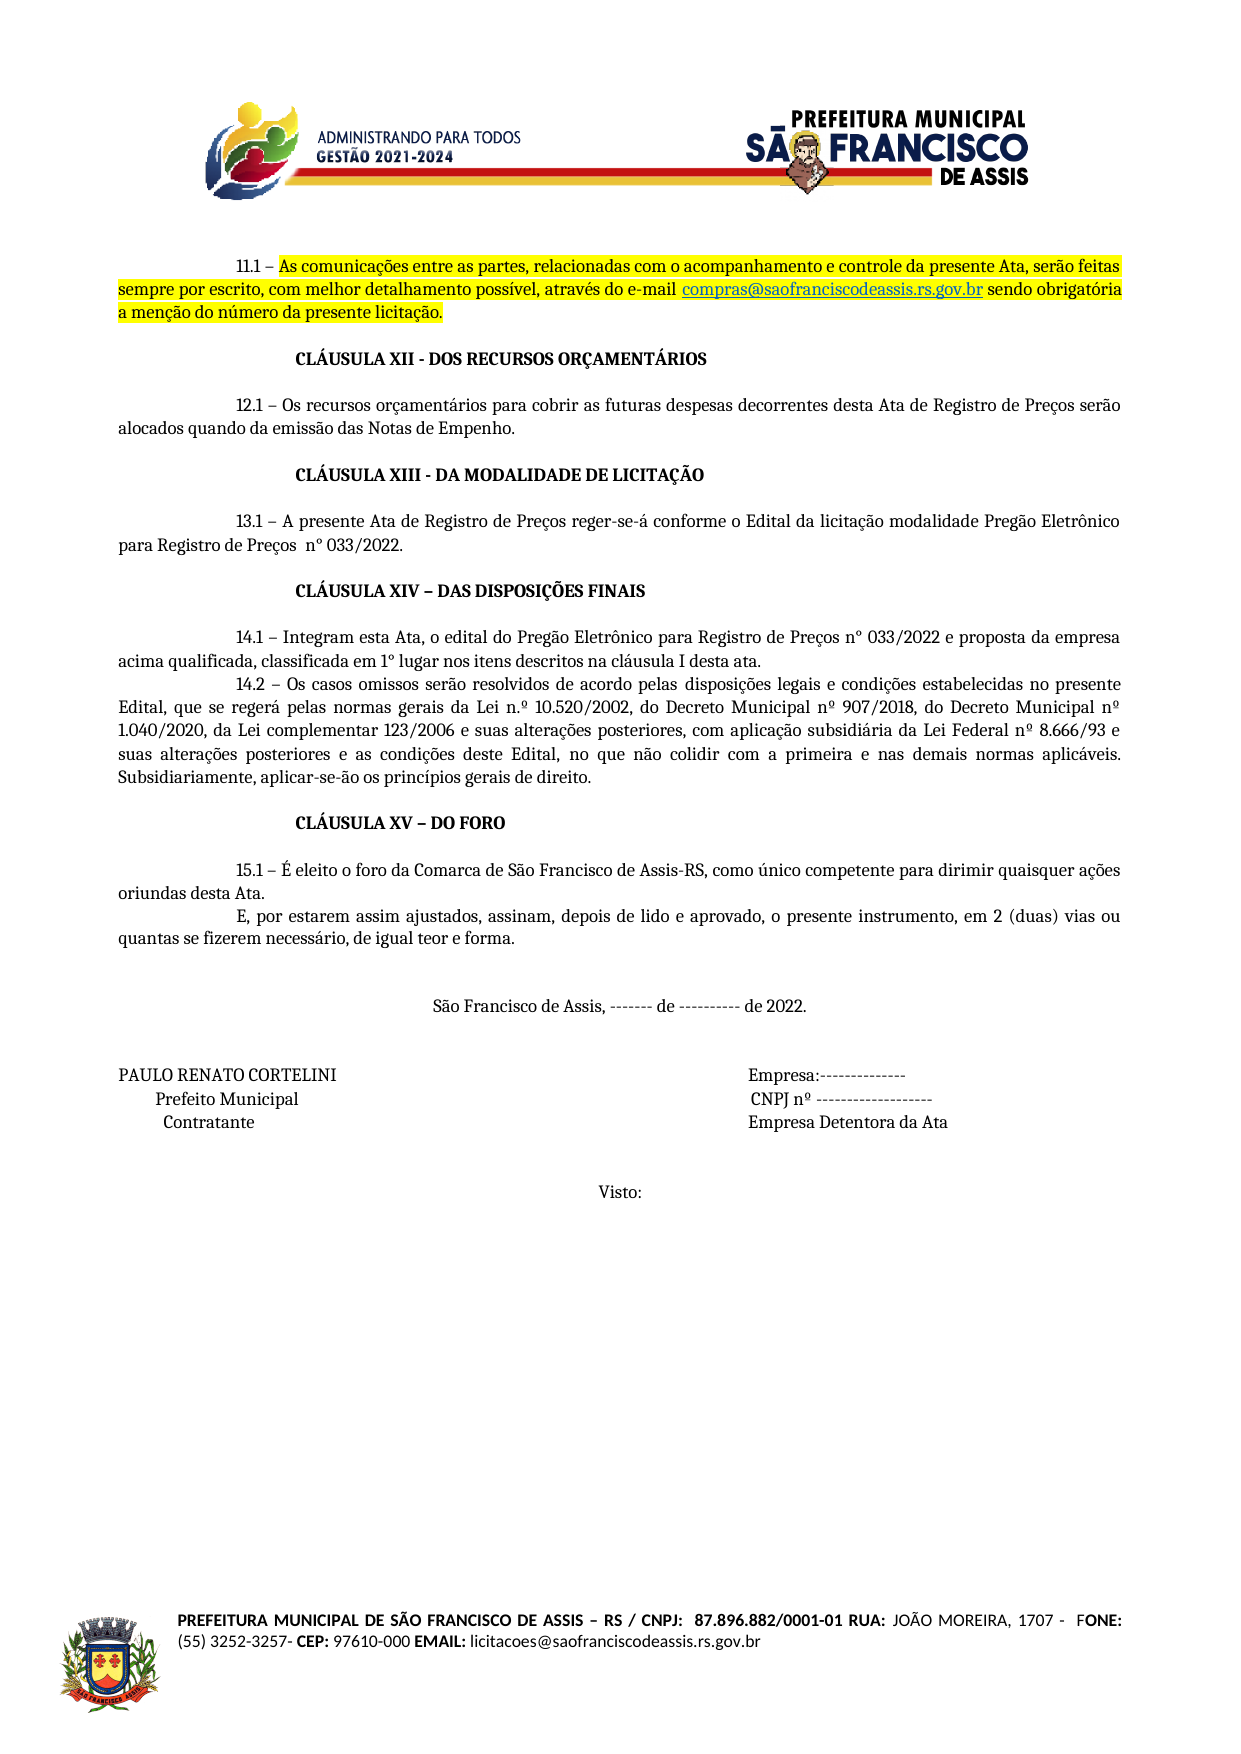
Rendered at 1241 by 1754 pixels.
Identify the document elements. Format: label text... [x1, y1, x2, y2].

text E, por estarem assim ajustados, assinam, depois de lido e aprovado, o presente instrumento, em 2 (duas) vias ou quantas se fizerem necessário, de igual teor e forma. [118, 906, 1122, 949]
text 15.1 – É eleito o foro da Comarca de São Francisco de Assis-RS, como único competente para dirimir quaisquer ações oriundas desta Ata. [118, 859, 1122, 904]
text 14.1 – Integram esta Ata, o edital do Pregão Eletrônico para Registro de Preços n° 033/2022 e proposta da empresa acima qualificada, classificada em 1° lugar nos itens descritos na cláusula I desta ata. [118, 627, 1122, 672]
picture [50, 1615, 169, 1714]
text Prefeito Municipal CNPJ nº ------------------- [118, 1088, 1122, 1110]
picture [177, 73, 1063, 234]
text Visto: [118, 1181, 1122, 1203]
text 14.2 – Os casos omissos serão resolvidos de acordo pelas disposições legais e condições estabelecidas no presente Edital, que se regerá pelas normas gerais da Lei n.º 10.520/2002, do Decreto Municipal nº 907/2018, do Decreto Municipal nº 1.040/2020, da Lei complementar 123/2006 e suas alterações posteriores, com aplicação subsidiária da Lei Federal nº 8.666/93 e suas alterações posteriores e as condições deste Edital, no que não colidir com a primeira e nas demais normas aplicáveis. Subsidiariamente, aplicar-se-ão os princípios gerais de direito. [118, 673, 1122, 788]
text 11.1 – As comunicações entre as partes, relacionadas com o acompanhamento e controle da presente Ata, serão feitas sempre por escrito, com melhor detalhamento possível, através do e-mail compras@saofranciscodeassis.rs.gov.br sendo obrigatória a menção do número da presente licitação. [118, 255, 1122, 279]
text CLÁUSULA XIII - DA MODALIDADE DE LICITAÇÃO [118, 464, 1122, 486]
text CLÁUSULA XII - DOS RECURSOS ORÇAMENTÁRIOS [118, 348, 1122, 370]
text São Francisco de Assis, ------- de ---------- de 2022. [118, 995, 1122, 1017]
text Contratante Empresa Detentora da Ata [118, 1111, 1122, 1133]
text 13.1 – A presente Ata de Registro de Preços reger-se-á conforme o Edital da licitação modalidade Pregão Eletrônico para Registro de Preços n° 033/2022. [118, 511, 1122, 556]
text 11.1 – As comunicações entre as partes, relacionadas com o acompanhamento e controle da presente Ata, serão feitas sempre por escrito, com melhor detalhamento possível, através do e-mail compras@saofranciscodeassis.rs.gov.br sendo obrigatória a menção do número da presente licitação. [118, 300, 1122, 323]
text 12.1 – Os recursos orçamentários para cobrir as futuras despesas decorrentes desta Ata de Registro de Preços serão alocados quando da emissão das Notas de Empenho. [118, 395, 1122, 439]
text CLÁUSULA XIV – DAS DISPOSIÇÕES FINAIS [118, 581, 1122, 602]
text PAULO RENATO CORTELINI Empresa:-------------- [118, 1065, 1122, 1087]
text CLÁUSULA XV – DO FORO [118, 813, 1122, 834]
